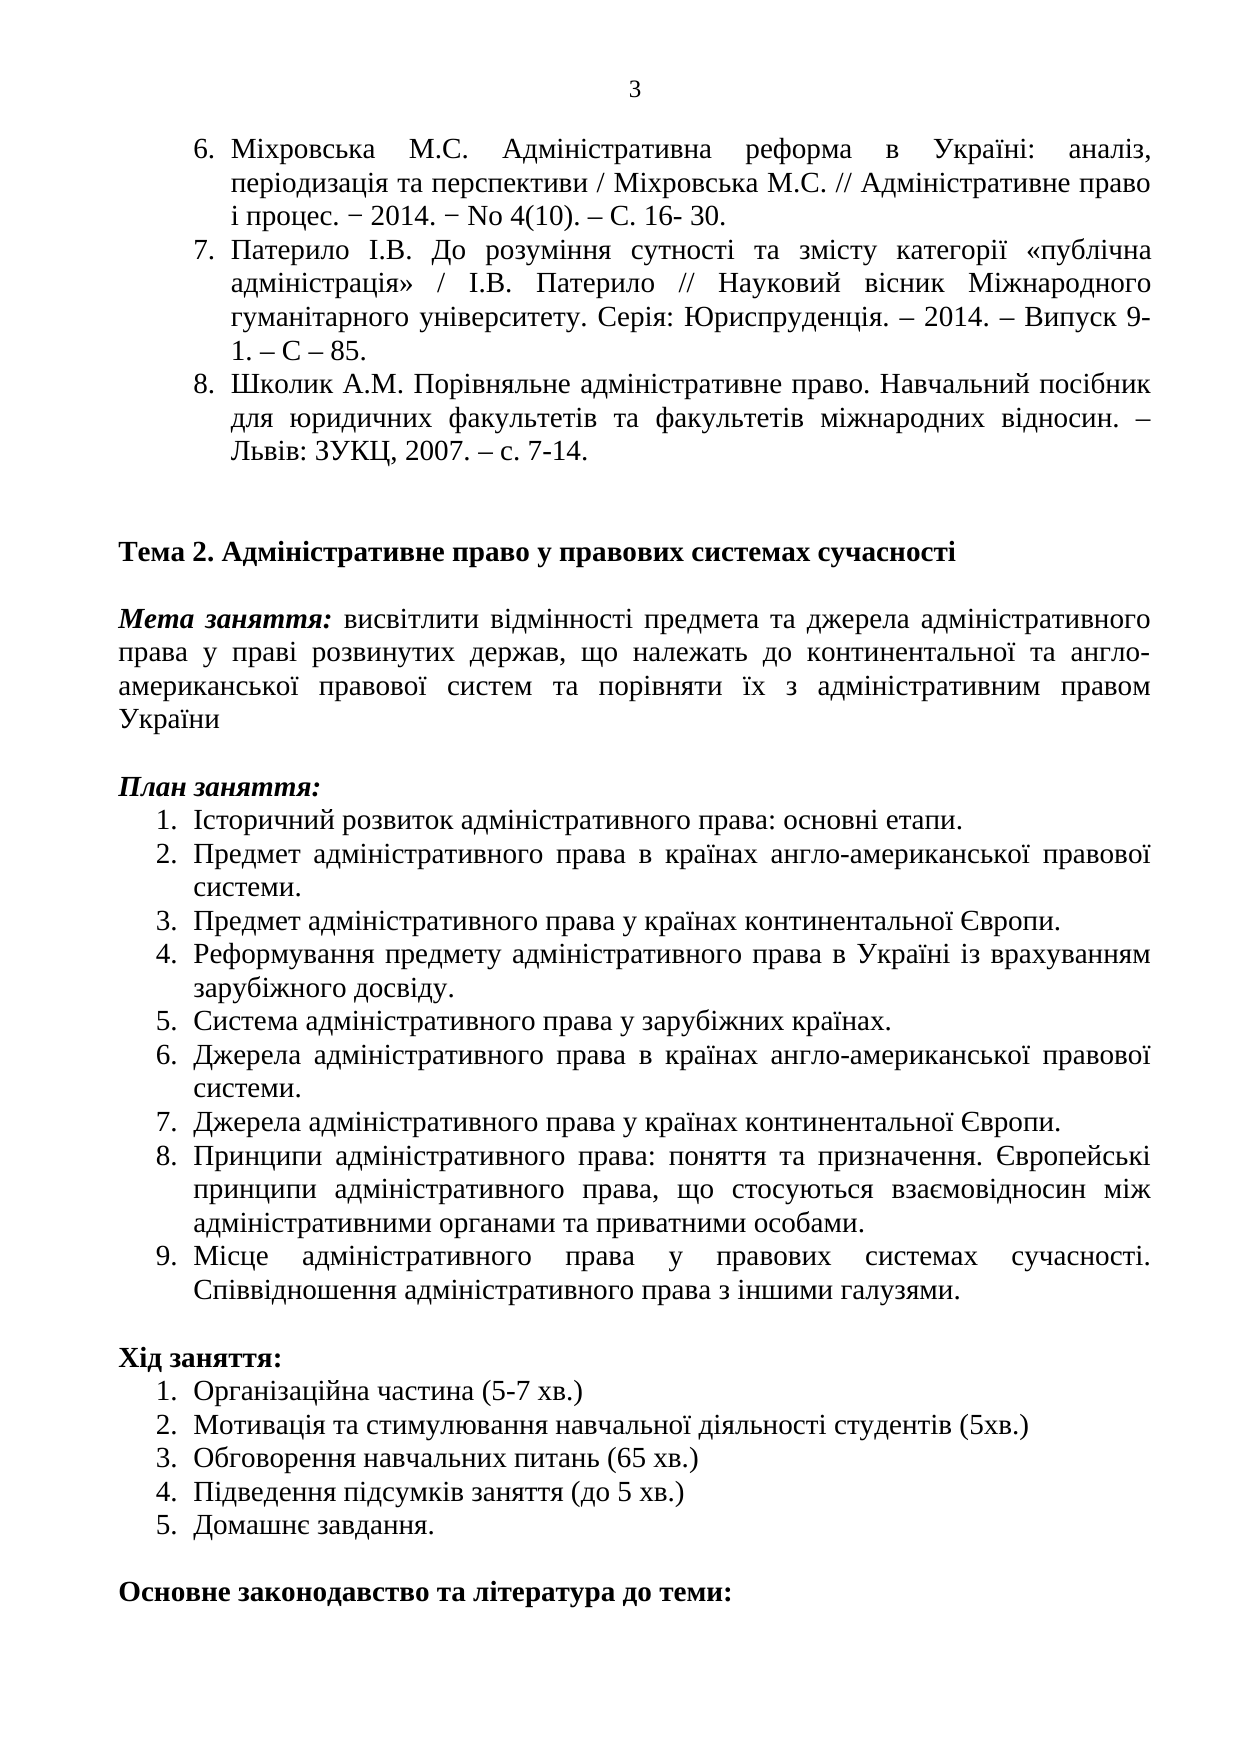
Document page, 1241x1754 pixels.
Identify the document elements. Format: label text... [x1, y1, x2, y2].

list Система адміністративного права у зарубіжних країнах. [156, 1003, 1152, 1037]
list Організаційна частина (5-7 хв.) [156, 1373, 1152, 1407]
list Міхровська М.С. Адміністративна реформа в Україні: аналіз, періодизація та перспективи / Міхровська М.С. // Адміністративне право і процес. − 2014. − No 4(10). – С. 16- 30. [193, 131, 1152, 232]
list Підведення підсумків заняття (до 5 хв.) [156, 1474, 1152, 1507]
list Патерило І.В. До розуміння сутності та змісту категорії «публічна адміністрація» / І.В. Патерило // Науковий вісник Міжнародного гуманітарного університету. Серія: Юриспруденція. – 2014. – Випуск 9-1. – С – 85. [193, 232, 1152, 366]
list Школик А.М. Порівняльне адміністративне право. Навчальний посібник для юридичних факультетів та факультетів міжнародних відносин. – Львів: ЗУКЦ, 2007. – c. 7-14. [193, 366, 1152, 467]
list Обговорення навчальних питань (65 хв.) [156, 1440, 1152, 1474]
list Джерела адміністративного права в країнах англо-американської правової системи. [156, 1037, 1152, 1104]
list Місце адміністративного права у правових системах сучасності. Співвідношення адміністративного права з іншими галузями. [156, 1238, 1152, 1305]
list Принципи адміністративного права: поняття та призначення. Європейські принципи адміністративного права, що стосуються взаємовідносин між адміністративними органами та приватними особами. [156, 1138, 1152, 1238]
list Предмет адміністративного права в країнах англо-американської правової системи. [156, 836, 1152, 903]
text Основне законодавство та література до теми: [118, 1574, 1152, 1608]
list Мотивація та стимулювання навчальної діяльності студентів (5хв.) [156, 1407, 1152, 1440]
list Історичний розвиток адміністративного права: основні етапи. [156, 802, 1152, 836]
list Предмет адміністративного права у країнах континентальної Європи. [156, 903, 1152, 936]
list Домашнє завдання. [156, 1507, 1152, 1541]
list Реформування предмету адміністративного права в Україні із врахуванням зарубіжного досвіду. [156, 936, 1152, 1003]
text Хід заняття: [118, 1340, 1152, 1373]
list Джерела адміністративного права у країнах континентальної Європи. [156, 1104, 1152, 1138]
text Тема 2. Адміністративне право у правових системах сучасності [118, 534, 1152, 567]
text План заняття: [118, 769, 1152, 802]
text Мета заняття: висвітлити відмінності предмета та джерела адміністративного права у праві розвинутих держав, що належать до континентальної та англо-американської правової систем та порівняти їх з адміністративним правом України [118, 601, 1152, 735]
